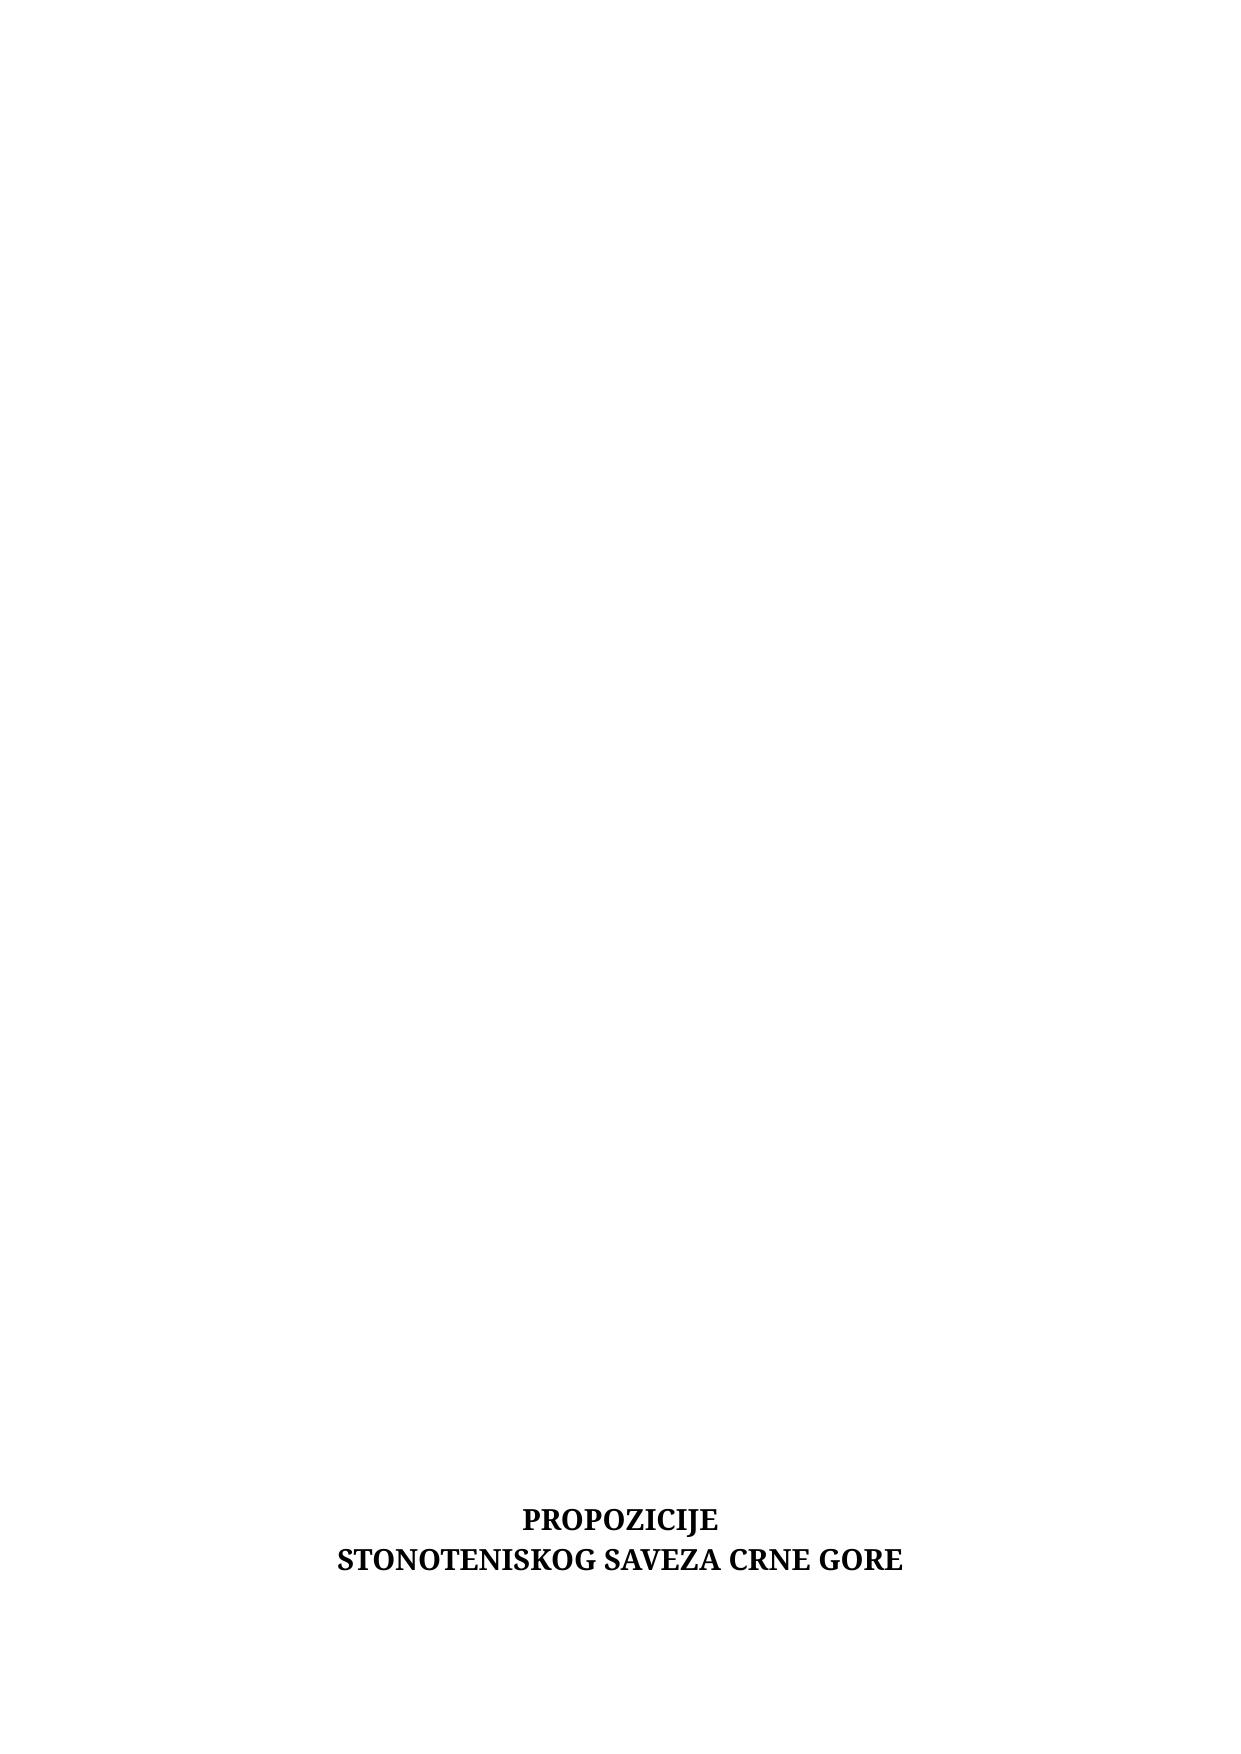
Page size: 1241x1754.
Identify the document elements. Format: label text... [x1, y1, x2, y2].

text STONOTENISKOG SAVEZA CRNE GORE [150, 1539, 1090, 1579]
text PROPOZICIJE [150, 1499, 1090, 1539]
